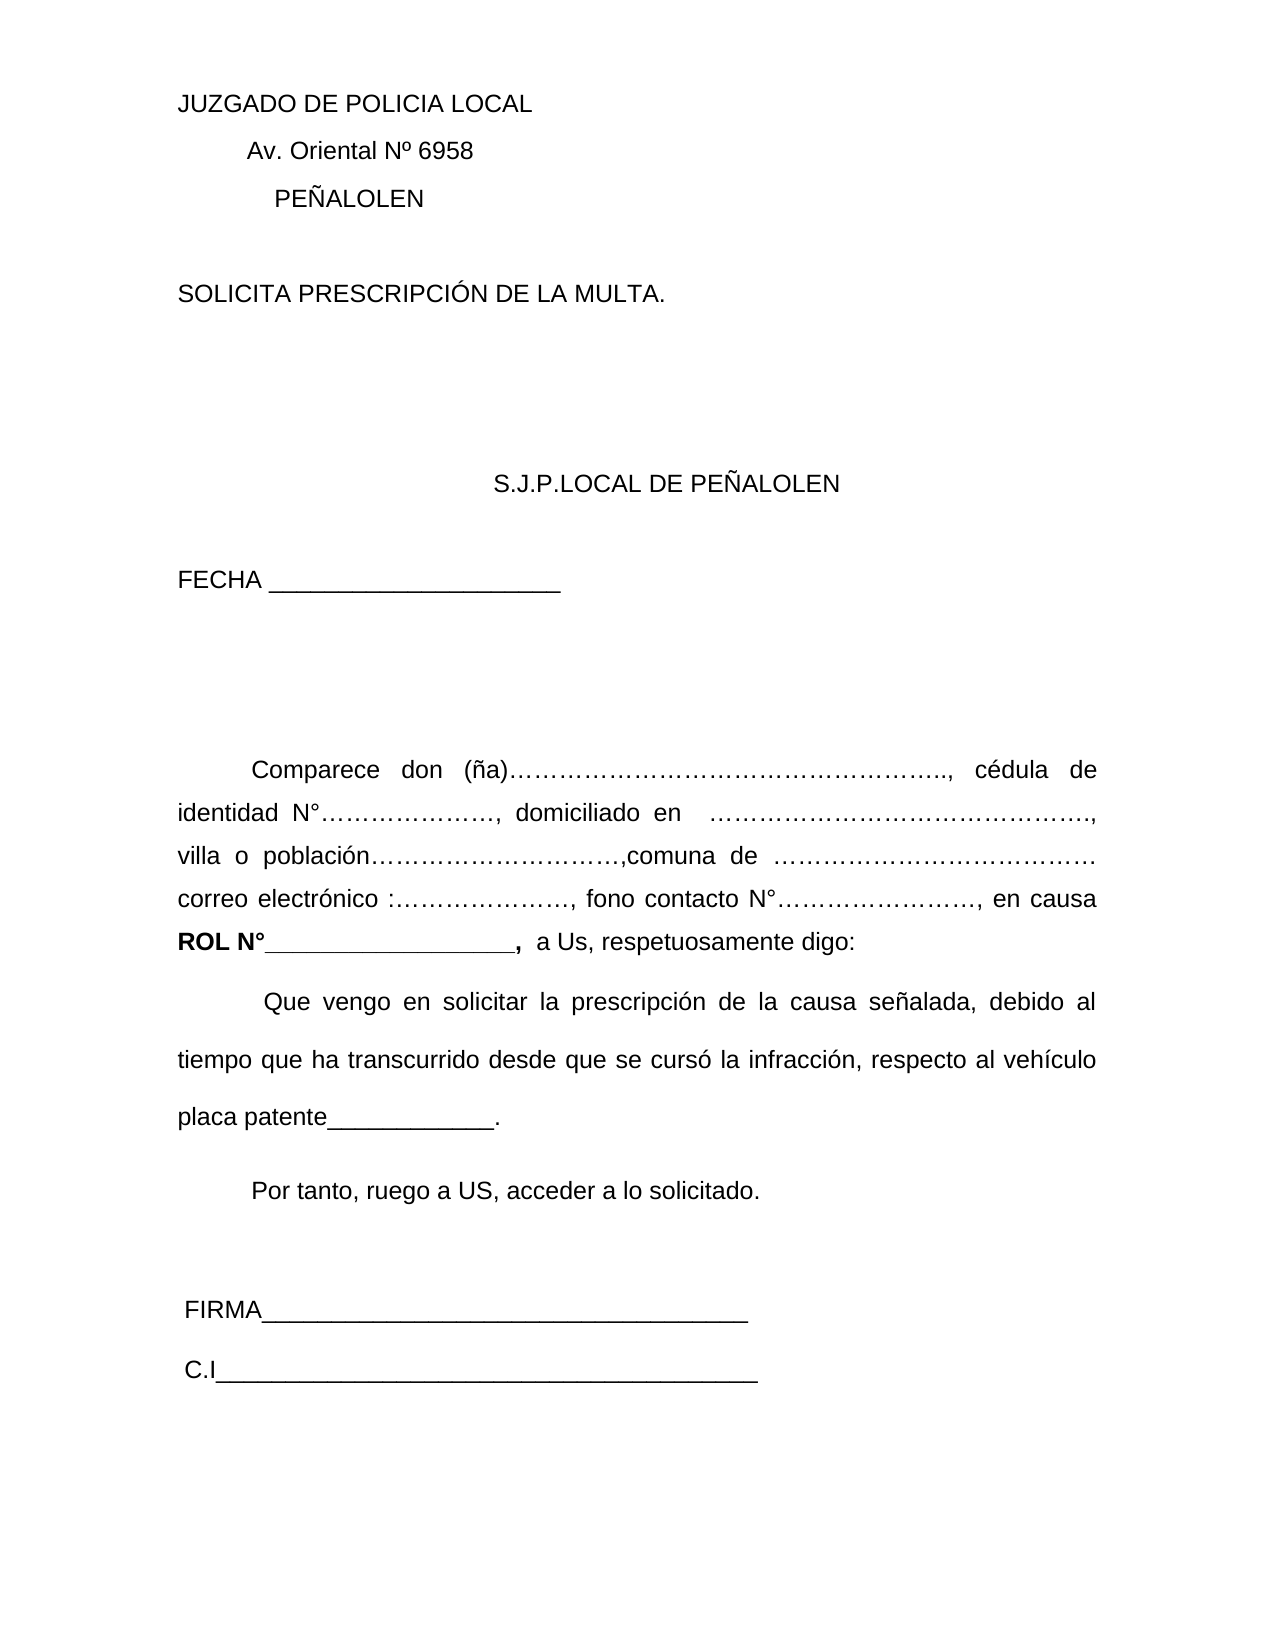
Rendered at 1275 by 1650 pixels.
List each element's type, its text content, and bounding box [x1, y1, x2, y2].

text SOLICITA PRESCRIPCIÓN DE LA MULTA. [177, 279, 1098, 308]
text Que vengo en solicitar la prescripción de la causa señalada, debido al tiempo que ha transcurrido desde que se cursó la infracción, respecto al vehículo placa patente____________. [177, 987, 1098, 1131]
text S.J.P.LOCAL DE PEÑALOLEN [177, 469, 1098, 498]
text Comparece don (ña)…………………………………………….., cédula de identidad N°…………………, domiciliado en ………………………………………., villa o población…………………………,comuna de ………………………………… correo electrónico :…………………, fono contacto N°……………………, en causa ROL N°__________________, a Us, respetuosamente digo: [177, 755, 1098, 956]
text Av. Oriental Nº 6958 [177, 136, 1098, 165]
text C.I_______________________________________ [177, 1354, 1098, 1383]
text FECHA _____________________ [177, 565, 1098, 594]
text JUZGADO DE POLICIA LOCAL [177, 89, 1098, 117]
text Por tanto, ruego a US, acceder a lo solicitado. [177, 1176, 1098, 1205]
text FIRMA___________________________________ [177, 1295, 1098, 1323]
text PEÑALOLEN [177, 184, 1098, 213]
